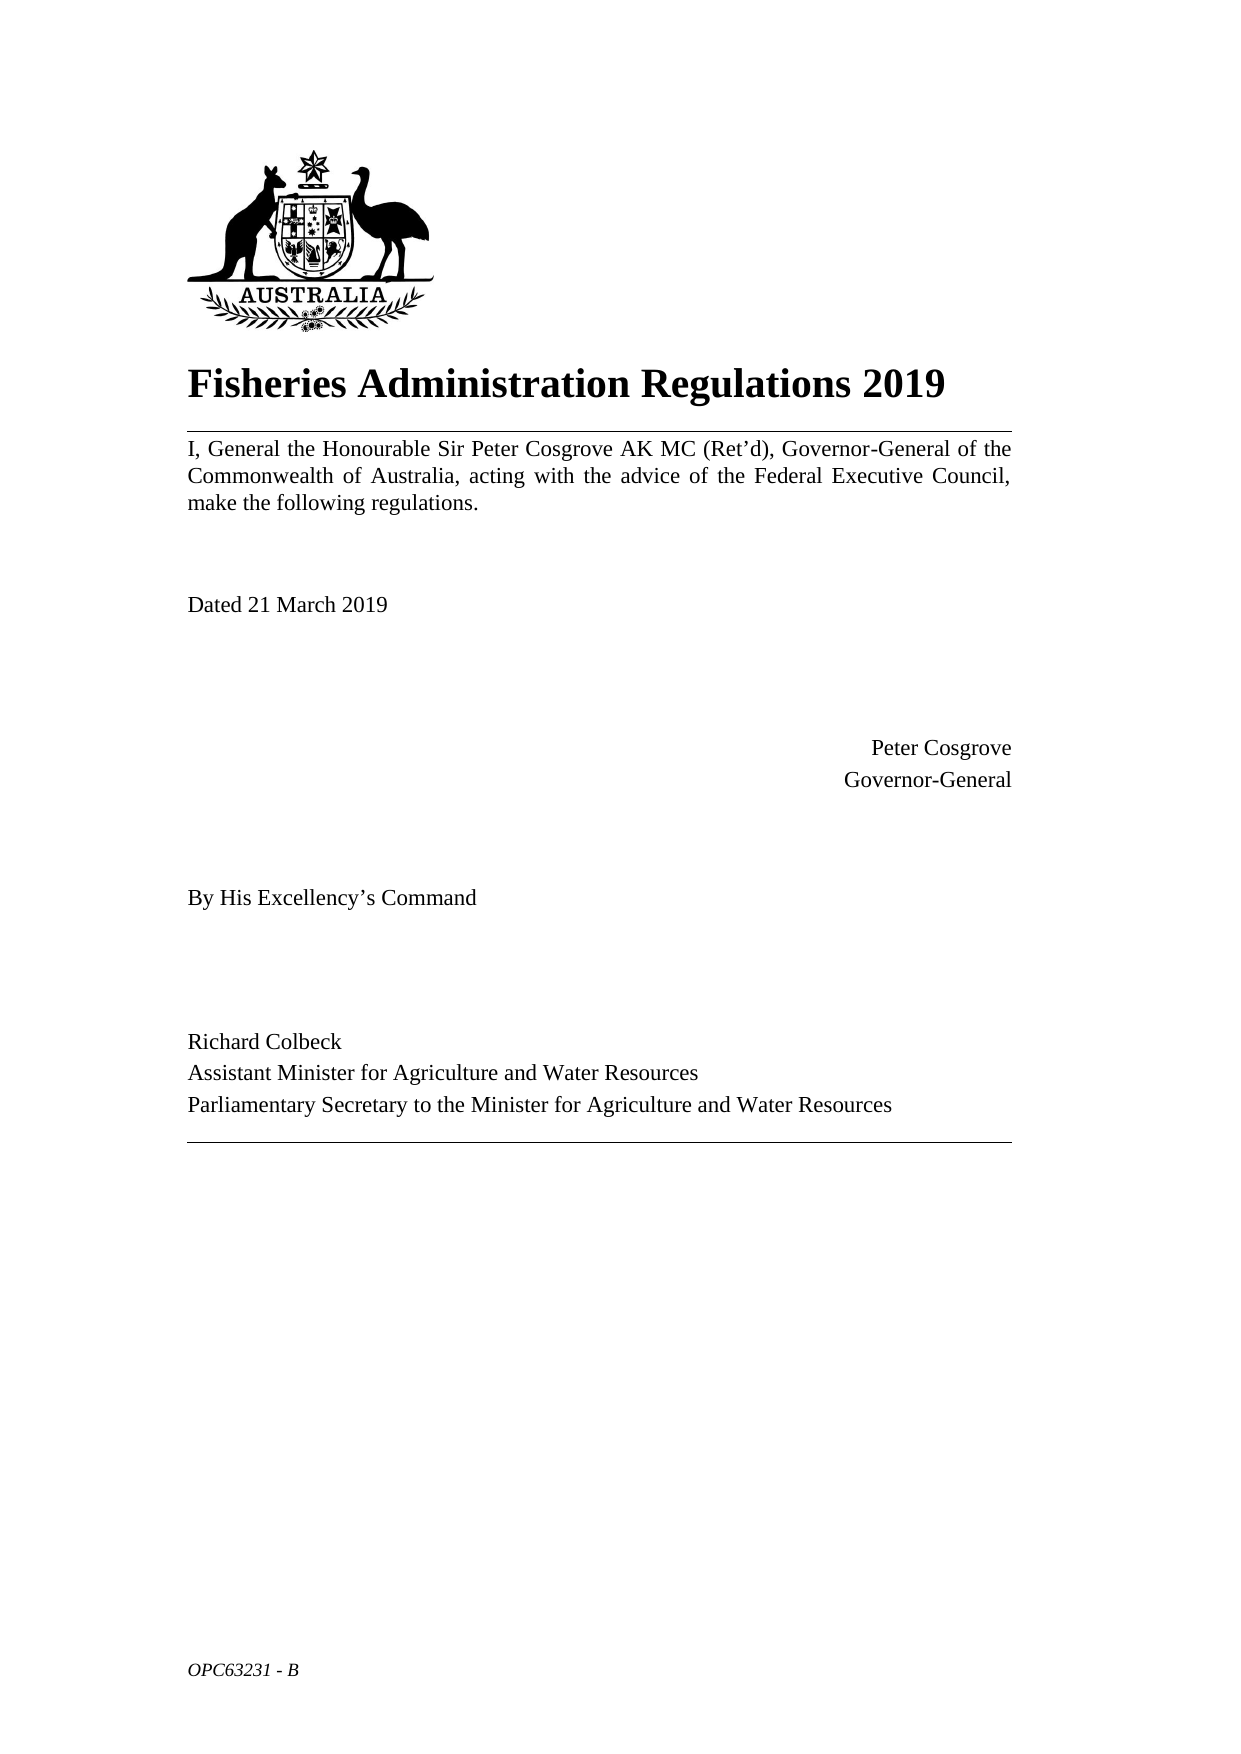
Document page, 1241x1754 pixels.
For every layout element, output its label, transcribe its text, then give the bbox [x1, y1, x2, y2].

text By His Excellency’s Command [187, 879, 1012, 911]
text Assistant Minister for Agriculture and Water Resources Parliamentary Secretary to the Minister for Agriculture and Water Resources [187, 1054, 1012, 1142]
text Dated 21 March 2019 [187, 591, 1012, 617]
text Richard Colbeck [187, 1023, 1012, 1054]
text Fisheries Administration Regulations 2019 [187, 358, 1053, 406]
picture [187, 150, 434, 332]
text I, General the Honourable Sir Peter Cosgrove AK MC (Ret’d), Governor-General of the Commonwealth of Australia, acting with the advice of the Federal Executive Council, make the following regulations. [187, 432, 1012, 516]
text Governor-General [228, 761, 1012, 792]
text Peter Cosgrove [228, 729, 1012, 761]
